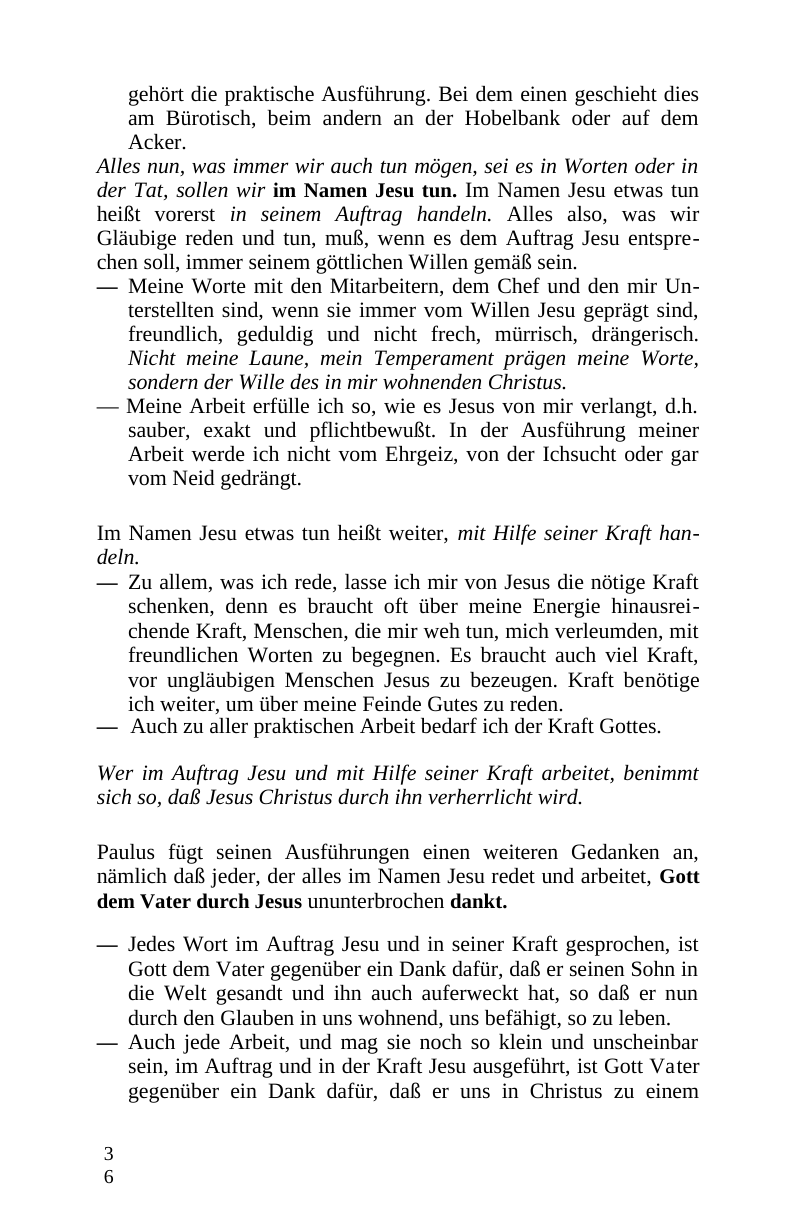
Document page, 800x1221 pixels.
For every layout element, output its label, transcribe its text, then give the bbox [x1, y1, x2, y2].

list Auch zu aller praktischen Arbeit bedarf ich der Kraft Gottes. [97, 716, 699, 738]
list Jedes Wort im Auftrag Jesu und in seiner Kraft gesprochen, ist Gott dem Vater gegenüber ein Dank dafür, daß er seinen Sohn in die Welt gesandt und ihn auch auferweckt hat, so daß er nun durch den Glauben in uns wohnend, uns befähigt, so zu leben. [97, 932, 699, 1030]
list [97, 1030, 699, 1103]
list Zu allem, was ich rede, lasse ich mir von Jesus die nötige Kraft schenken, denn es braucht oft über meine Energie hinausreichende Kraft, Menschen, die mir weh tun, mich verleumden, mit freundlichen Worten zu begegnen. Es braucht auch viel Kraft, vor ungläubigen Menschen Jesus zu bezeugen. Kraft benötige ich weiter, um über meine Feinde Gutes zu reden. [97, 569, 699, 716]
text — Meine Arbeit erfülle ich so, wie es Jesus von mir verlangt, d.h. sauber, exakt und pflichtbewußt. In der Ausführung meiner Arbeit werde ich nicht vom Ehrgeiz, von der Ichsucht oder gar vom Neid gedrängt. [97, 394, 699, 490]
text Wer im Auftrag Jesu und mit Hilfe seiner Kraft arbeitet, benimmt sich so, daß Jesus Christus durch ihn verherrlicht wird. [97, 761, 699, 809]
list Meine Worte mit den Mitarbeitern, dem Chef und den mir Unterstellten sind, wenn sie immer vom Willen Jesu geprägt sind, freundlich, geduldig und nicht frech, mürrisch, drängerisch. Nicht meine Laune, mein Temperament prägen meine Worte, sondern der Wille des in mir wohnenden Christus. [97, 274, 699, 394]
text Paulus fügt seinen Ausführungen einen weiteren Gedanken an, nämlich daß jeder, der alles im Namen Jesu redet und arbeitet, Gott dem Vater durch Jesus ununterbrochen dankt. [97, 840, 699, 913]
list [97, 82, 699, 154]
text Alles nun, was immer wir auch tun mögen, sei es in Worten oder in der Tat, sollen wir im Namen Jesu tun. Im Namen Jesu etwas tun heißt vorerst in seinem Auftrag handeln. Alles also, was wir Gläubige reden und tun, muß, wenn es dem Auftrag Jesu entsprechen soll, immer seinem göttlichen Willen gemäß sein. [97, 154, 699, 274]
text Im Namen Jesu etwas tun heißt weiter, mit Hilfe seiner Kraft handeln. [97, 521, 699, 569]
